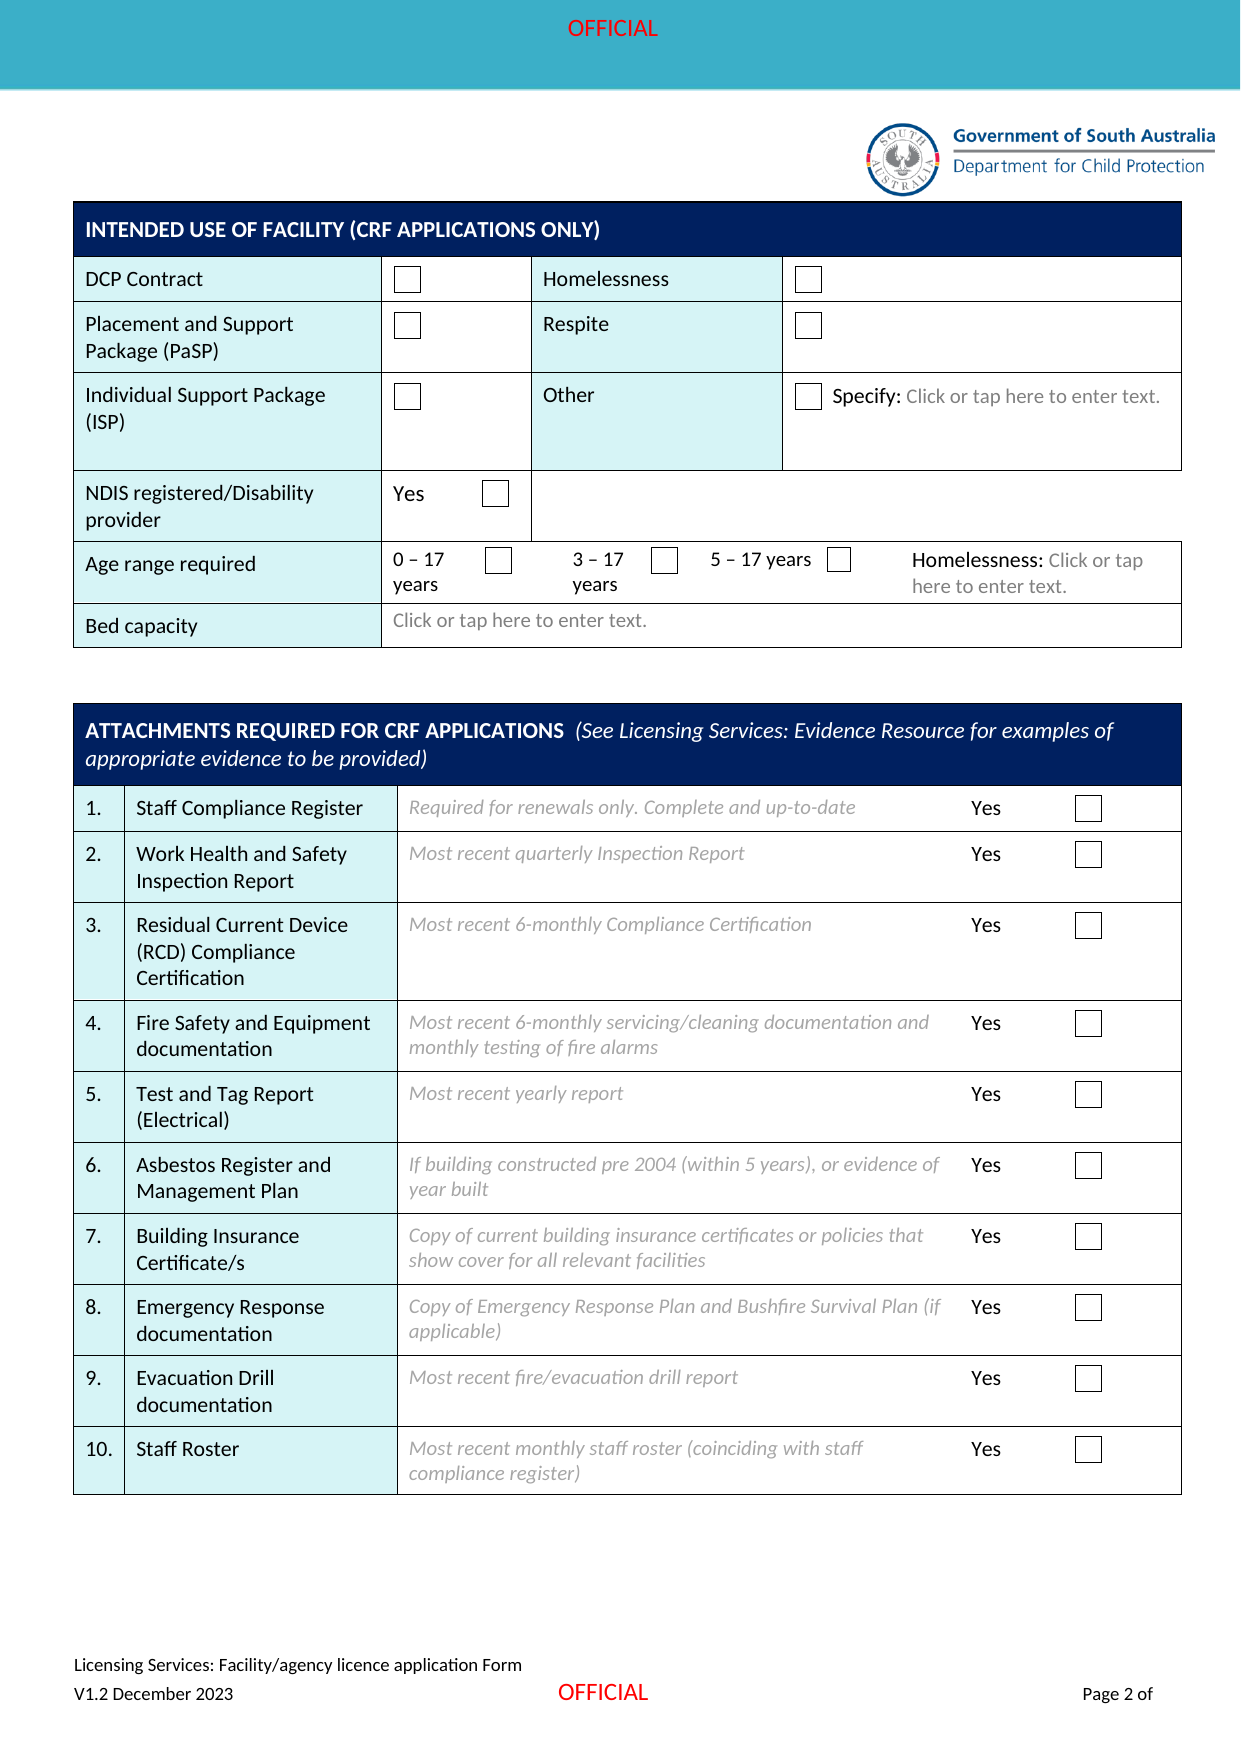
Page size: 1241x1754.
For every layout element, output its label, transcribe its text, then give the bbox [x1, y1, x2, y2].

table_cell [382, 257, 531, 301]
table_cell Asbestos Register and Management Plan [125, 1143, 397, 1213]
table_cell [1063, 903, 1181, 999]
table_cell Most recent 6-monthly servicing/cleaning documentation and monthly testing of fire alarms [398, 1001, 960, 1071]
table_cell Yes [960, 1356, 1063, 1426]
table_cell 3 – 17 years [561, 542, 638, 602]
table_cell Other [532, 373, 782, 470]
table_cell Yes [960, 1214, 1063, 1284]
picture [860, 117, 1217, 199]
table_cell 5. [74, 1072, 124, 1142]
table_cell [1063, 1285, 1181, 1355]
table_cell Yes [960, 1143, 1063, 1213]
table_cell 8. [74, 1285, 124, 1355]
table_cell NDIS registered/Disability provider [74, 471, 381, 541]
table_cell [1063, 1001, 1181, 1071]
table_cell [1063, 1427, 1181, 1494]
table_cell Specify: [783, 373, 1181, 470]
table_cell Placement and Support Package (PaSP) [74, 302, 381, 372]
table_cell Respite [532, 302, 782, 372]
table_cell Individual Support Package (ISP) [74, 373, 381, 470]
table_cell Copy of current building insurance certificates or policies that show cover for all relevant facilities [398, 1214, 960, 1284]
table_cell 2. [74, 832, 124, 902]
table_cell Required for renewals only. Complete and up-to-date [398, 786, 960, 831]
table_cell Yes [382, 471, 531, 541]
table_cell Yes [960, 1285, 1063, 1355]
table_cell Building Insurance Certificate/s [125, 1214, 397, 1284]
table_cell 0 – 17 years [382, 542, 472, 602]
table_cell Yes [960, 1427, 1063, 1494]
table_cell [783, 302, 1181, 372]
table_cell Most recent 6-monthly Compliance Certification [398, 903, 960, 999]
table_cell 7. [74, 1214, 124, 1284]
table_cell Residual Current Device (RCD) Compliance Certification [125, 903, 397, 999]
table_cell [1063, 1356, 1181, 1426]
table_header INTENDED USE OF FACILITY (CRF APPLICATIONS ONLY) [74, 203, 1181, 256]
table_cell 5 – 17 years [699, 542, 901, 602]
table_cell 4. [74, 1001, 124, 1071]
table_cell Bed capacity [74, 604, 381, 647]
table_cell [382, 302, 531, 372]
table_cell Most recent monthly staff roster (coinciding with staff compliance register) [398, 1427, 960, 1494]
table_cell Most recent quarterly Inspection Report [398, 832, 960, 902]
table_cell Staff Roster [125, 1427, 397, 1494]
table_cell Evacuation Drill documentation [125, 1356, 397, 1426]
table_cell Yes [960, 832, 1063, 902]
table_cell [1063, 1214, 1181, 1284]
table_header ATTACHMENTS REQUIRED FOR CRF APPLICATIONS (See Licensing Services: Evidence Resource for examples of appropriate evidence to be provided) [74, 704, 1181, 785]
table_cell If building constructed pre 2004 (within 5 years), or evidence of year built [398, 1143, 960, 1213]
table_cell Homelessness [532, 257, 782, 301]
table_cell Work Health and Safety Inspection Report [125, 832, 397, 902]
table_cell Test and Tag Report (Electrical) [125, 1072, 397, 1142]
table_cell 1. [74, 786, 124, 831]
table_cell Most recent fire/evacuation drill report [398, 1356, 960, 1426]
picture [0, 0, 1241, 91]
table_cell [639, 542, 699, 602]
table_cell Staff Compliance Register [125, 786, 397, 831]
table_cell 3. [74, 903, 124, 999]
table_cell [473, 542, 561, 602]
table_cell [1063, 786, 1181, 831]
table_cell 6. [74, 1143, 124, 1213]
table_cell [1063, 832, 1181, 902]
table_cell Yes [960, 786, 1063, 831]
table_cell Fire Safety and Equipment documentation [125, 1001, 397, 1071]
table_cell DCP Contract [74, 257, 381, 301]
table_cell 9. [74, 1356, 124, 1426]
table_cell Most recent yearly report [398, 1072, 960, 1142]
table_cell [783, 257, 1181, 301]
table_cell Homelessness: [901, 542, 1181, 602]
table_cell Yes [960, 1072, 1063, 1142]
table_cell Emergency Response documentation [125, 1285, 397, 1355]
table_cell Copy of Emergency Response Plan and Bushfire Survival Plan (if applicable) [398, 1285, 960, 1355]
table_cell Yes [960, 903, 1063, 999]
table_cell [382, 373, 531, 470]
table_cell Yes [960, 1001, 1063, 1071]
table_cell 10. [74, 1427, 124, 1494]
table_cell [1063, 1143, 1181, 1213]
table_cell [1063, 1072, 1181, 1142]
table_cell [382, 604, 1181, 647]
table_cell Age range required [74, 542, 381, 602]
